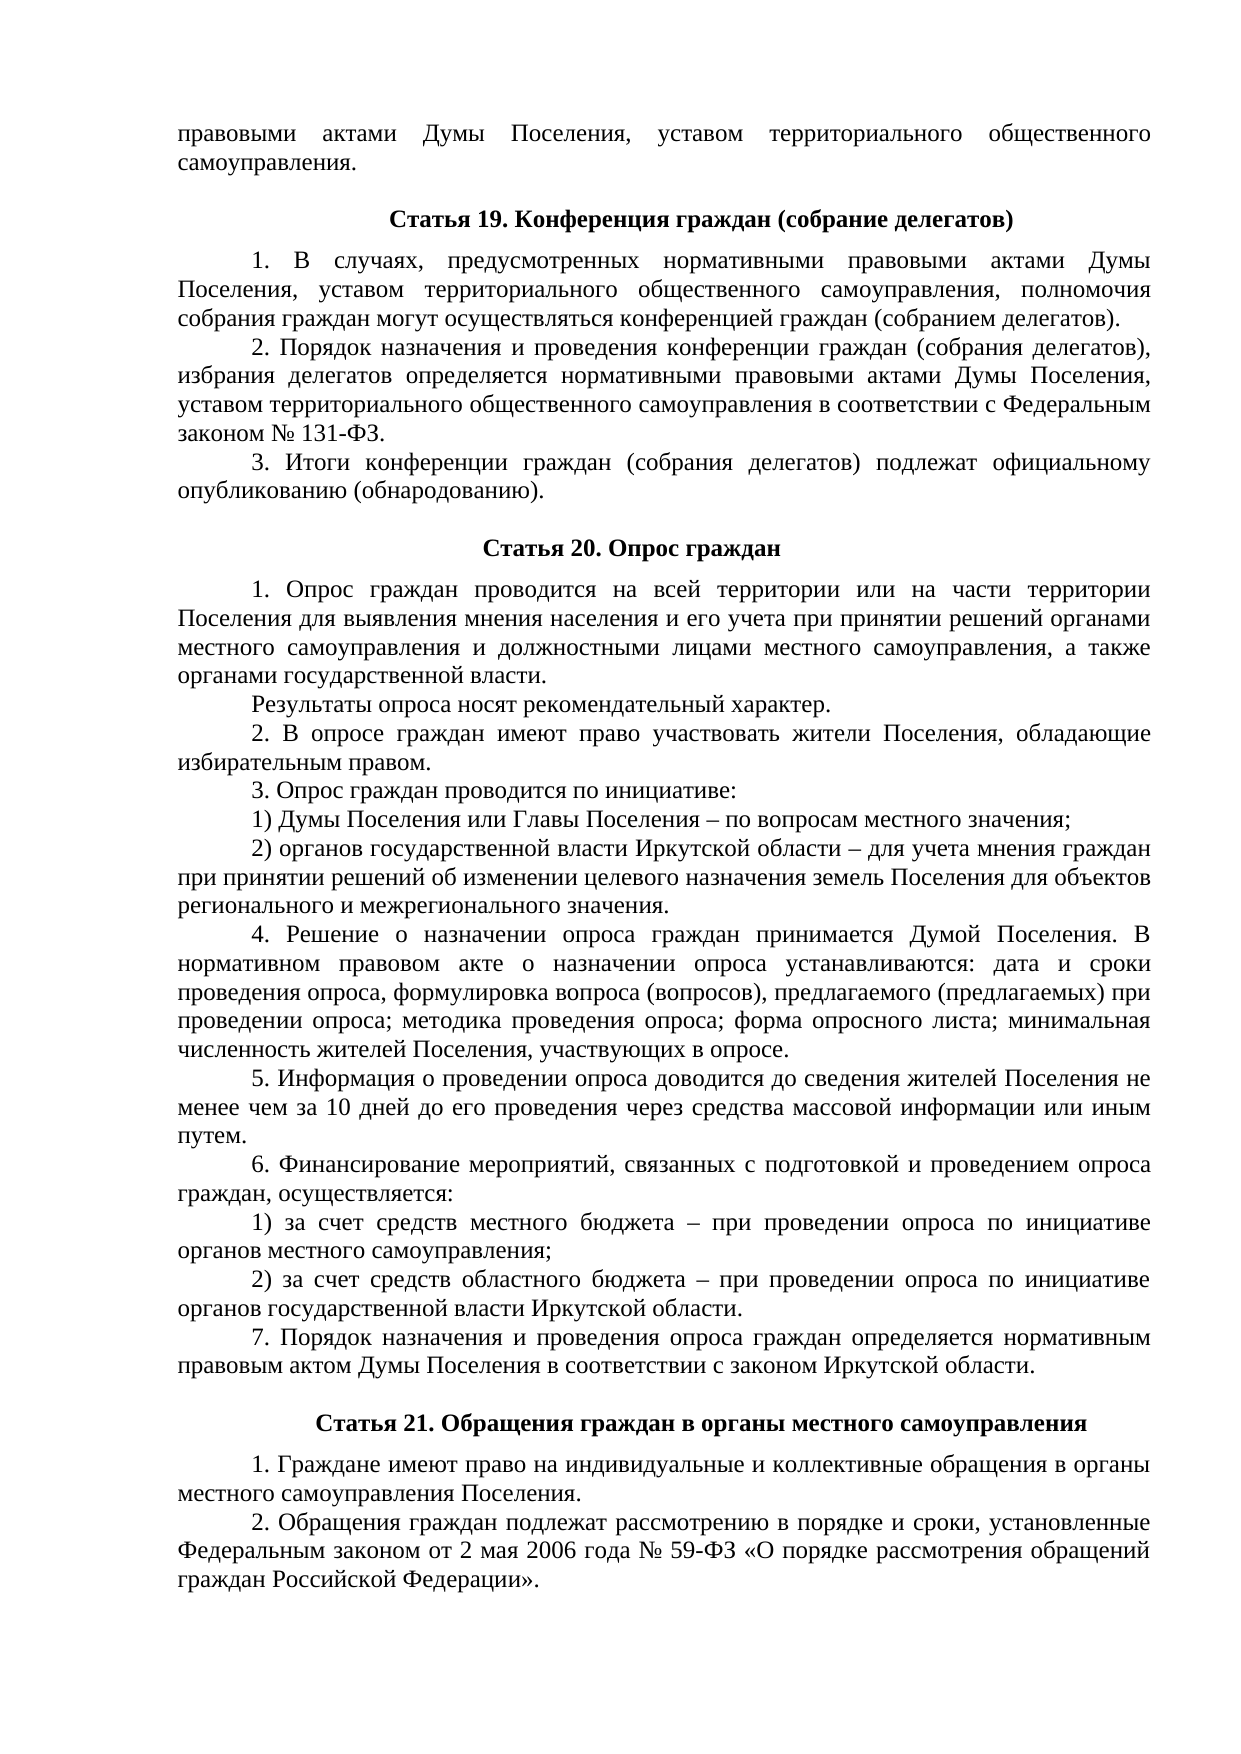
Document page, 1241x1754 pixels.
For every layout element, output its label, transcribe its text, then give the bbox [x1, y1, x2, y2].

text Результаты опроса носят рекомендательный характер. [177, 689, 1152, 718]
text 2) за счет средств областного бюджета – при проведении опроса по инициативе органов государственной власти Иркутской области. [177, 1264, 1152, 1322]
text 2. В опросе граждан имеют право участвовать жители Поселения, обладающие избирательным правом. [177, 718, 1152, 776]
text Статья 19. Конференция граждан (собрание делегатов) [177, 204, 1152, 233]
text 6. Финансирование мероприятий, связанных с подготовкой и проведением опроса граждан, осуществляется: [177, 1149, 1152, 1207]
text Статья 21. Обращения граждан в органы местного самоуправления [177, 1408, 1152, 1437]
text Статья 20. Опрос граждан [177, 533, 1152, 562]
text 1. В случаях, предусмотренных нормативными правовыми актами Думы Поселения, уставом территориального общественного самоуправления, полномочия собрания граждан могут осуществляться конференцией граждан (собранием делегатов). [177, 246, 1152, 332]
text 3. Итоги конференции граждан (собрания делегатов) подлежат официальному опубликованию (обнародованию). [177, 447, 1152, 504]
text 2. Обращения граждан подлежат рассмотрению в порядке и сроки, установленные Федеральным законом от 2 мая 2006 года № 59-ФЗ «О порядке рассмотрения обращений граждан Российской Федерации». [177, 1507, 1152, 1593]
text 7. Порядок назначения и проведения опроса граждан определяется нормативным правовым актом Думы Поселения в соответствии с законом Иркутской области. [177, 1322, 1152, 1379]
text 1) Думы Поселения или Главы Поселения – по вопросам местного значения; [177, 804, 1152, 833]
text 1. Граждане имеют право на индивидуальные и коллективные обращения в органы местного самоуправления Поселения. [177, 1449, 1152, 1507]
text 1. Опрос граждан проводится на всей территории или на части территории Поселения для выявления мнения населения и его учета при принятии решений органами местного самоуправления и должностными лицами местного самоуправления, а также органами государственной власти. [177, 574, 1152, 689]
text 5. Информация о проведении опроса доводится до сведения жителей Поселения не менее чем за 10 дней до его проведения через средства массовой информации или иным путем. [177, 1063, 1152, 1149]
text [177, 118, 1152, 176]
text 2. Порядок назначения и проведения конференции граждан (собрания делегатов), избрания делегатов определяется нормативными правовыми актами Думы Поселения, уставом территориального общественного самоуправления в соответствии с Федеральным законом № 131-ФЗ. [177, 332, 1152, 447]
text 3. Опрос граждан проводится по инициативе: [177, 776, 1152, 804]
text 1) за счет средств местного бюджета – при проведении опроса по инициативе органов местного самоуправления; [177, 1207, 1152, 1264]
text 4. Решение о назначении опроса граждан принимается Думой Поселения. В нормативном правовом акте о назначении опроса устанавливаются: дата и сроки проведения опроса, формулировка вопроса (вопросов), предлагаемого (предлагаемых) при проведении опроса; методика проведения опроса; форма опросного листа; минимальная численность жителей Поселения, участвующих в опросе. [177, 919, 1152, 1063]
text 2) органов государственной власти Иркутской области – для учета мнения граждан при принятии решений об изменении целевого назначения земель Поселения для объектов регионального и межрегионального значения. [177, 833, 1152, 919]
